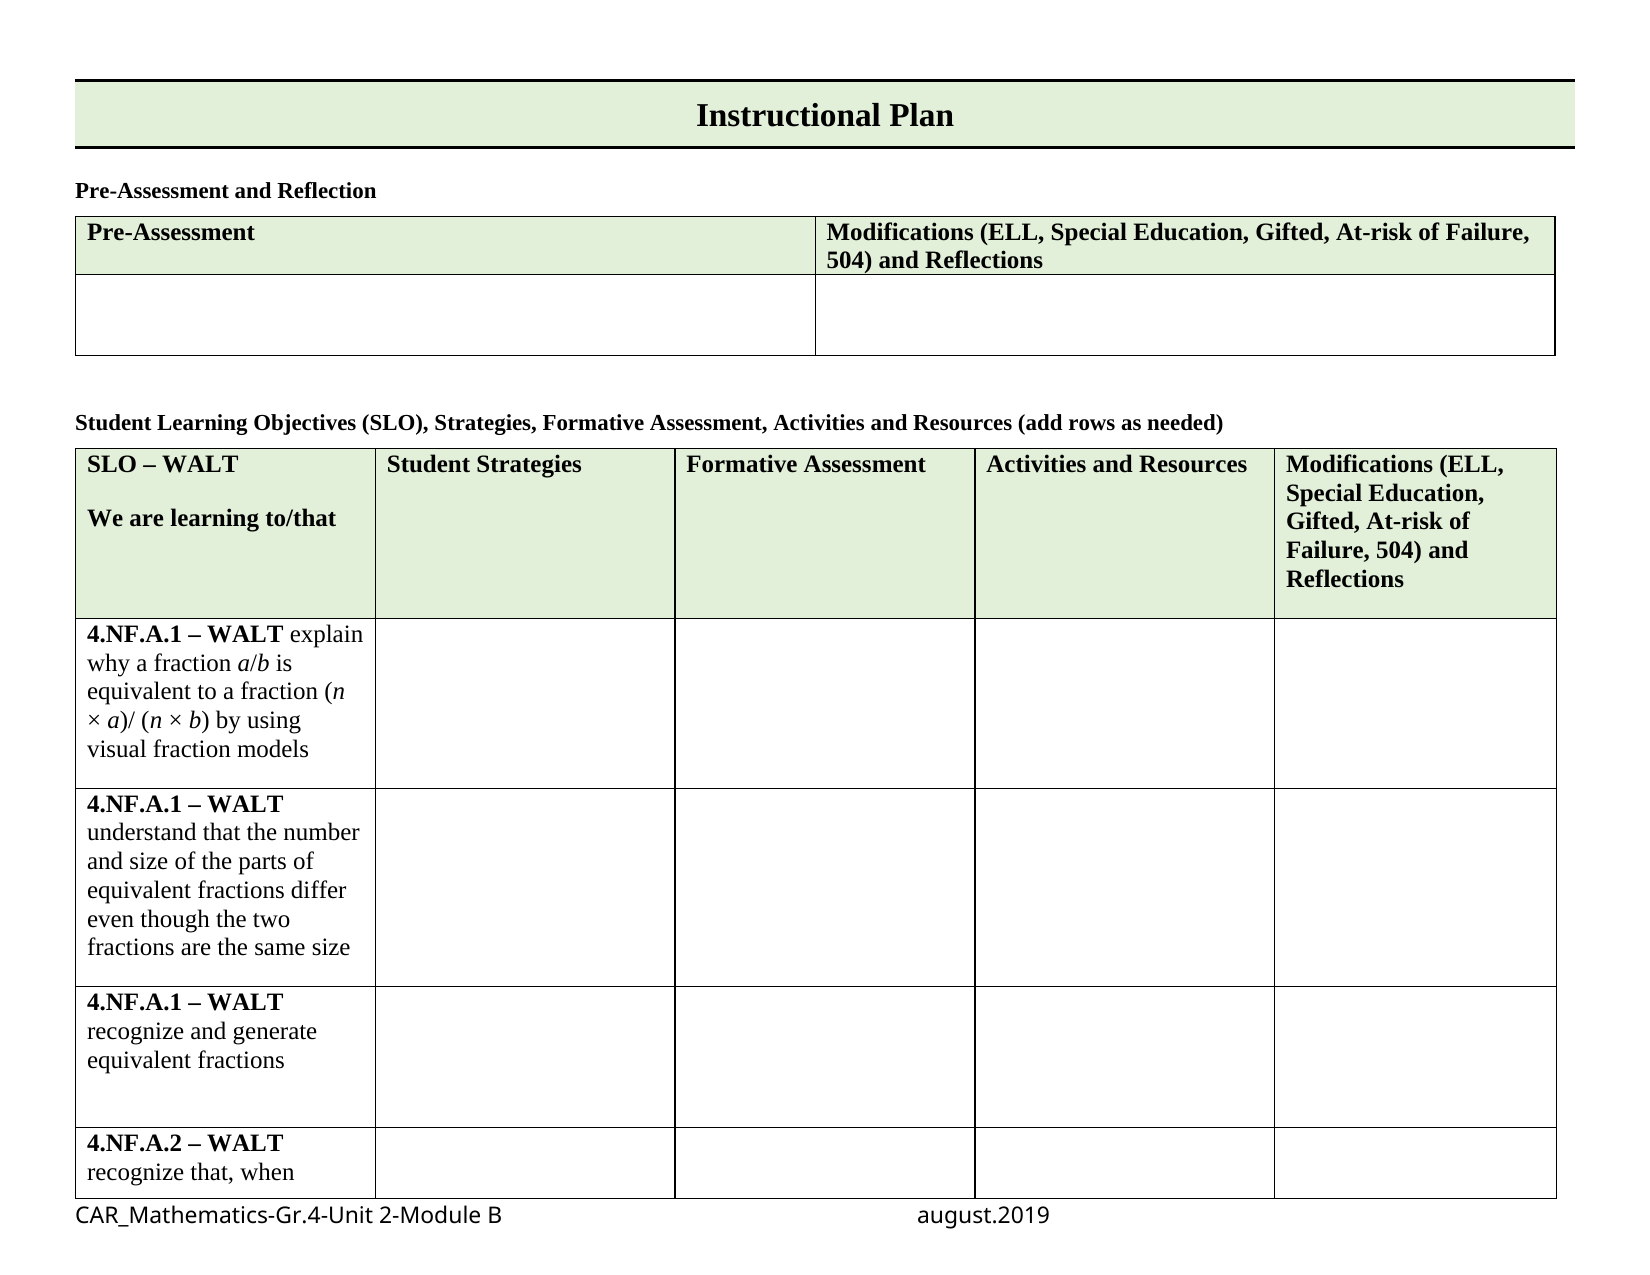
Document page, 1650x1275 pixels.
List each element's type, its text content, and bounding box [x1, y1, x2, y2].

text Student Learning Objectives (SLO), Strategies, Formative Assessment, Activities and Resources (add rows as needed) [75, 409, 1575, 436]
text Pre-Assessment and Reflection [75, 177, 1575, 203]
table_cell [1275, 619, 1556, 788]
table_cell [376, 1128, 674, 1198]
table_cell 4.NF.A.1 – WALT explain why a fraction a/b is equivalent to a fraction (n × a)/ (n × b) by using visual fraction models [76, 619, 375, 788]
table_header Modifications (ELL, Special Education, Gifted, At-risk of Failure, 504) and Reflections [1275, 449, 1556, 618]
table_header SLO – WALT We are learning to/that [76, 449, 375, 618]
table_header Modifications (ELL, Special Education, Gifted, At-risk of Failure, 504) and Reflections [816, 217, 1554, 274]
table_cell [376, 987, 674, 1127]
table_cell [1275, 1128, 1556, 1198]
table_cell [976, 789, 1274, 986]
table_cell [376, 789, 674, 986]
table_cell [976, 619, 1274, 788]
table_cell [976, 1128, 1274, 1198]
table_cell 4.NF.A.1 – WALT understand that the number and size of the parts of equivalent fractions differ even though the two fractions are the same size [76, 789, 375, 986]
table_cell [816, 275, 1554, 355]
table_header Formative Assessment [676, 449, 974, 618]
table_cell [676, 987, 974, 1127]
table_cell 4.NF.A.2 – WALT recognize that, when comparing two fractions, they must refer to the same whole [76, 1128, 375, 1198]
table_cell [1275, 789, 1556, 986]
table_header Student Strategies [376, 449, 674, 618]
table_header Pre-Assessment [76, 217, 815, 274]
subtitle Instructional Plan [75, 82, 1575, 146]
table_cell [1275, 987, 1556, 1127]
table_cell [376, 619, 674, 788]
table_cell [976, 987, 1274, 1127]
table_header Activities and Resources [976, 449, 1274, 618]
table_cell [76, 275, 815, 355]
table_cell [676, 789, 974, 986]
table_cell [676, 1128, 974, 1198]
table_cell 4.NF.A.1 – WALT recognize and generate equivalent fractions [76, 987, 375, 1127]
table_cell [676, 619, 974, 788]
